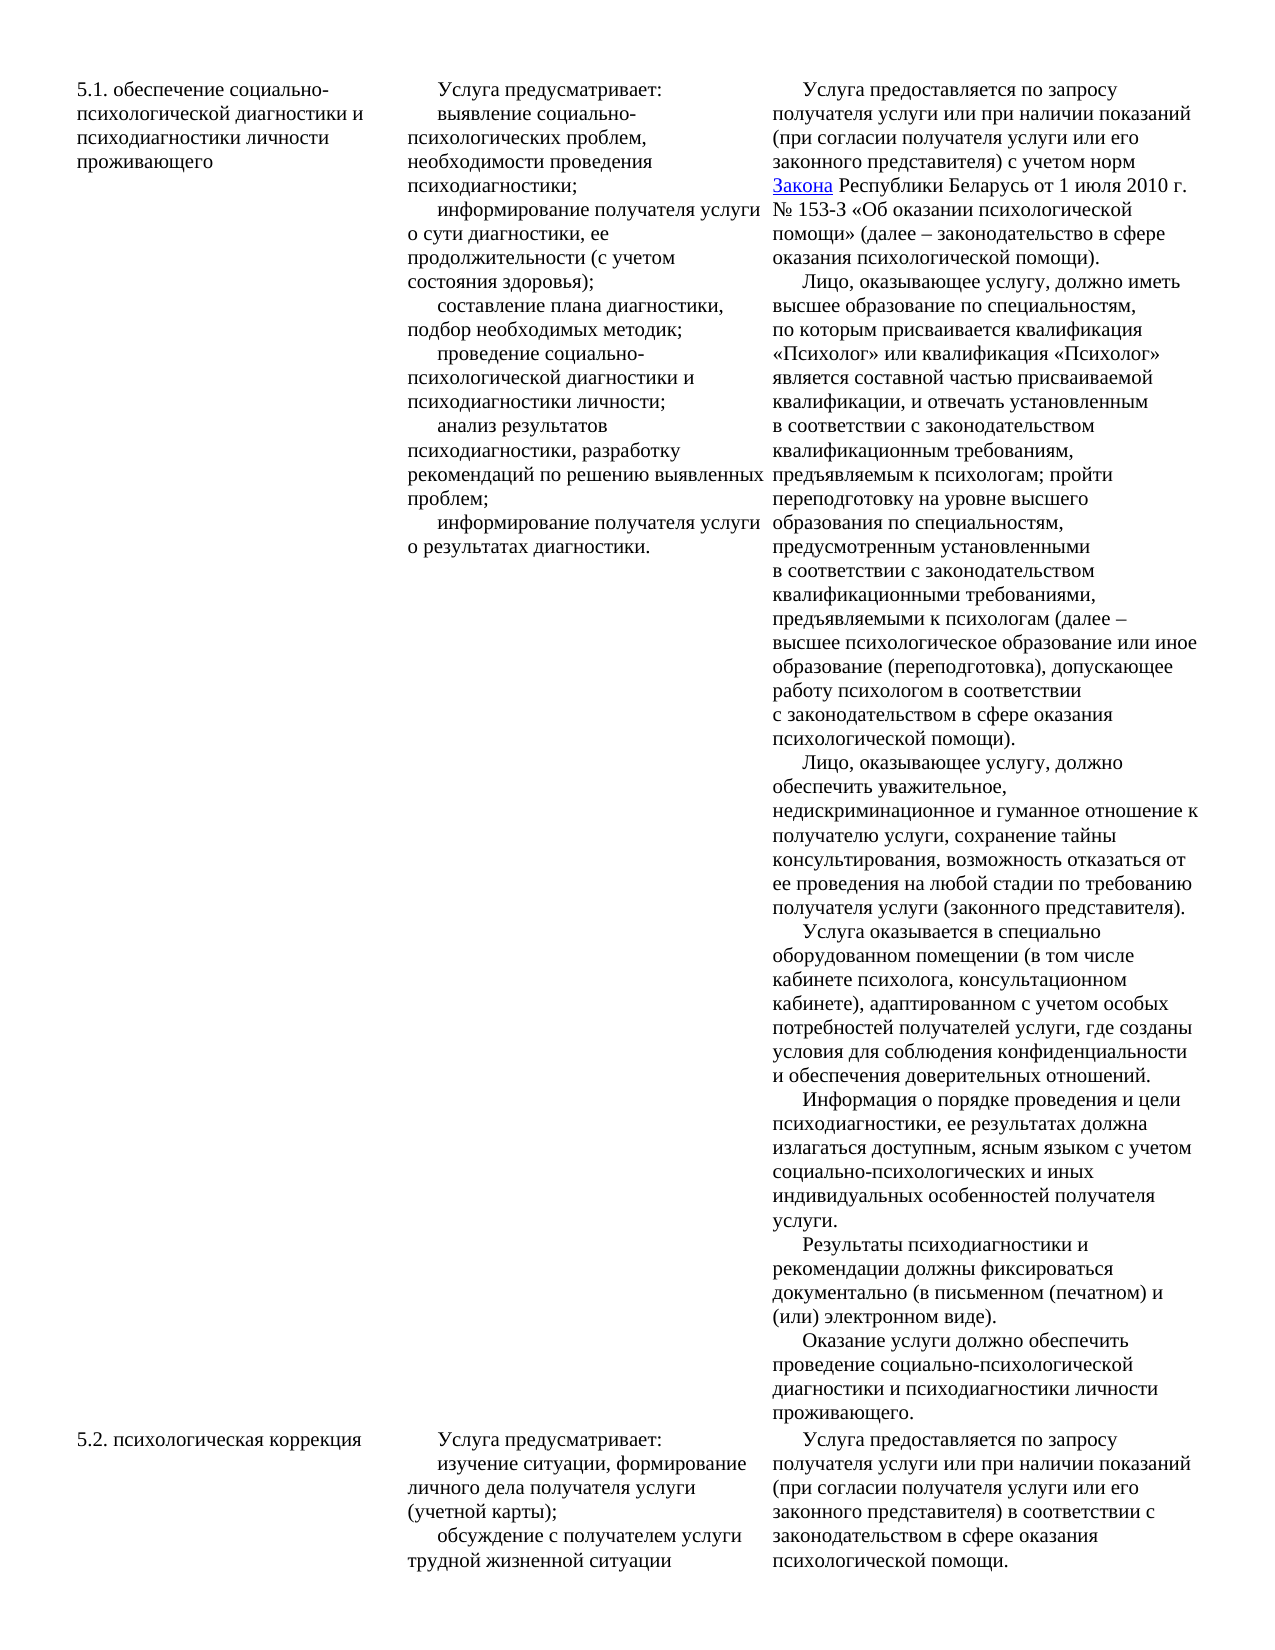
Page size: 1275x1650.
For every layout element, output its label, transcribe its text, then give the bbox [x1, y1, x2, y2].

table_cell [406, 1426, 771, 1573]
table_cell Услуга предоставляется по запросу получателя услуги или при наличии показаний (при согласии получателя услуги или его законного представителя) с учетом норм Закона Республики Беларусь от 1 июля 2010 г. № 153-З «Об оказании психологической помощи» (далее – законодательство в сфере оказания психологической помощи). Лицо, оказывающее услугу, должно иметь высшее образование по специальностям, по которым присваивается квалификация «Психолог» или квалификация «Психолог» является составной частью присваиваемой квалификации, и отвечать установленным в соответствии с законодательством квалификационным требованиям, предъявляемым к психологам; пройти переподготовку на уровне высшего образования по специальностям, предусмотренным установленными в соответствии с законодательством квалификационными требованиями, предъявляемыми к психологам (далее – высшее психологическое образование или иное образование (переподготовка), допускающее работу психологом в соответствии с законодательством в сфере оказания психологической помощи). Лицо, оказывающее услугу, должно обеспечить уважительное, недискриминационное и гуманное отношение к получателю услуги, сохранение тайны консультирования, возможность отказаться от ее проведения на любой стадии по требованию получателя услуги (законного представителя). Услуга оказывается в специально оборудованном помещении (в том числе кабинете психолога, консультационном кабинете), адаптированном с учетом особых потребностей получателей услуги, где созданы условия для соблюдения конфиденциальности и обеспечения доверительных отношений. Информация о порядке проведения и цели психодиагностики, ее результатах должна излагаться доступным, ясным языком с учетом социально-психологических и иных индивидуальных особенностей получателя услуги. Результаты психодиагностики и рекомендации должны фиксироваться документально (в письменном (печатном) и (или) электронном виде). Оказание услуги должно обеспечить проведение социально-психологической диагностики и психодиагностики личности проживающего. [771, 75, 1200, 1426]
table_cell Услуга предусматривает: выявление социально-психологических проблем, необходимости проведения психодиагностики; информирование получателя услуги о сути диагностики, ее продолжительности (с учетом состояния здоровья); составление плана диагностики, подбор необходимых методик; проведение социально-психологической диагностики и психодиагностики личности; анализ результатов психодиагностики, разработку рекомендаций по решению выявленных проблем; информирование получателя услуги о результатах диагностики. [406, 75, 771, 1426]
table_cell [75, 1426, 406, 1573]
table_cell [771, 1426, 1200, 1573]
table_cell 5.1. обеспечение социально-психологической диагностики и психодиагностики личности проживающего [75, 75, 406, 1426]
